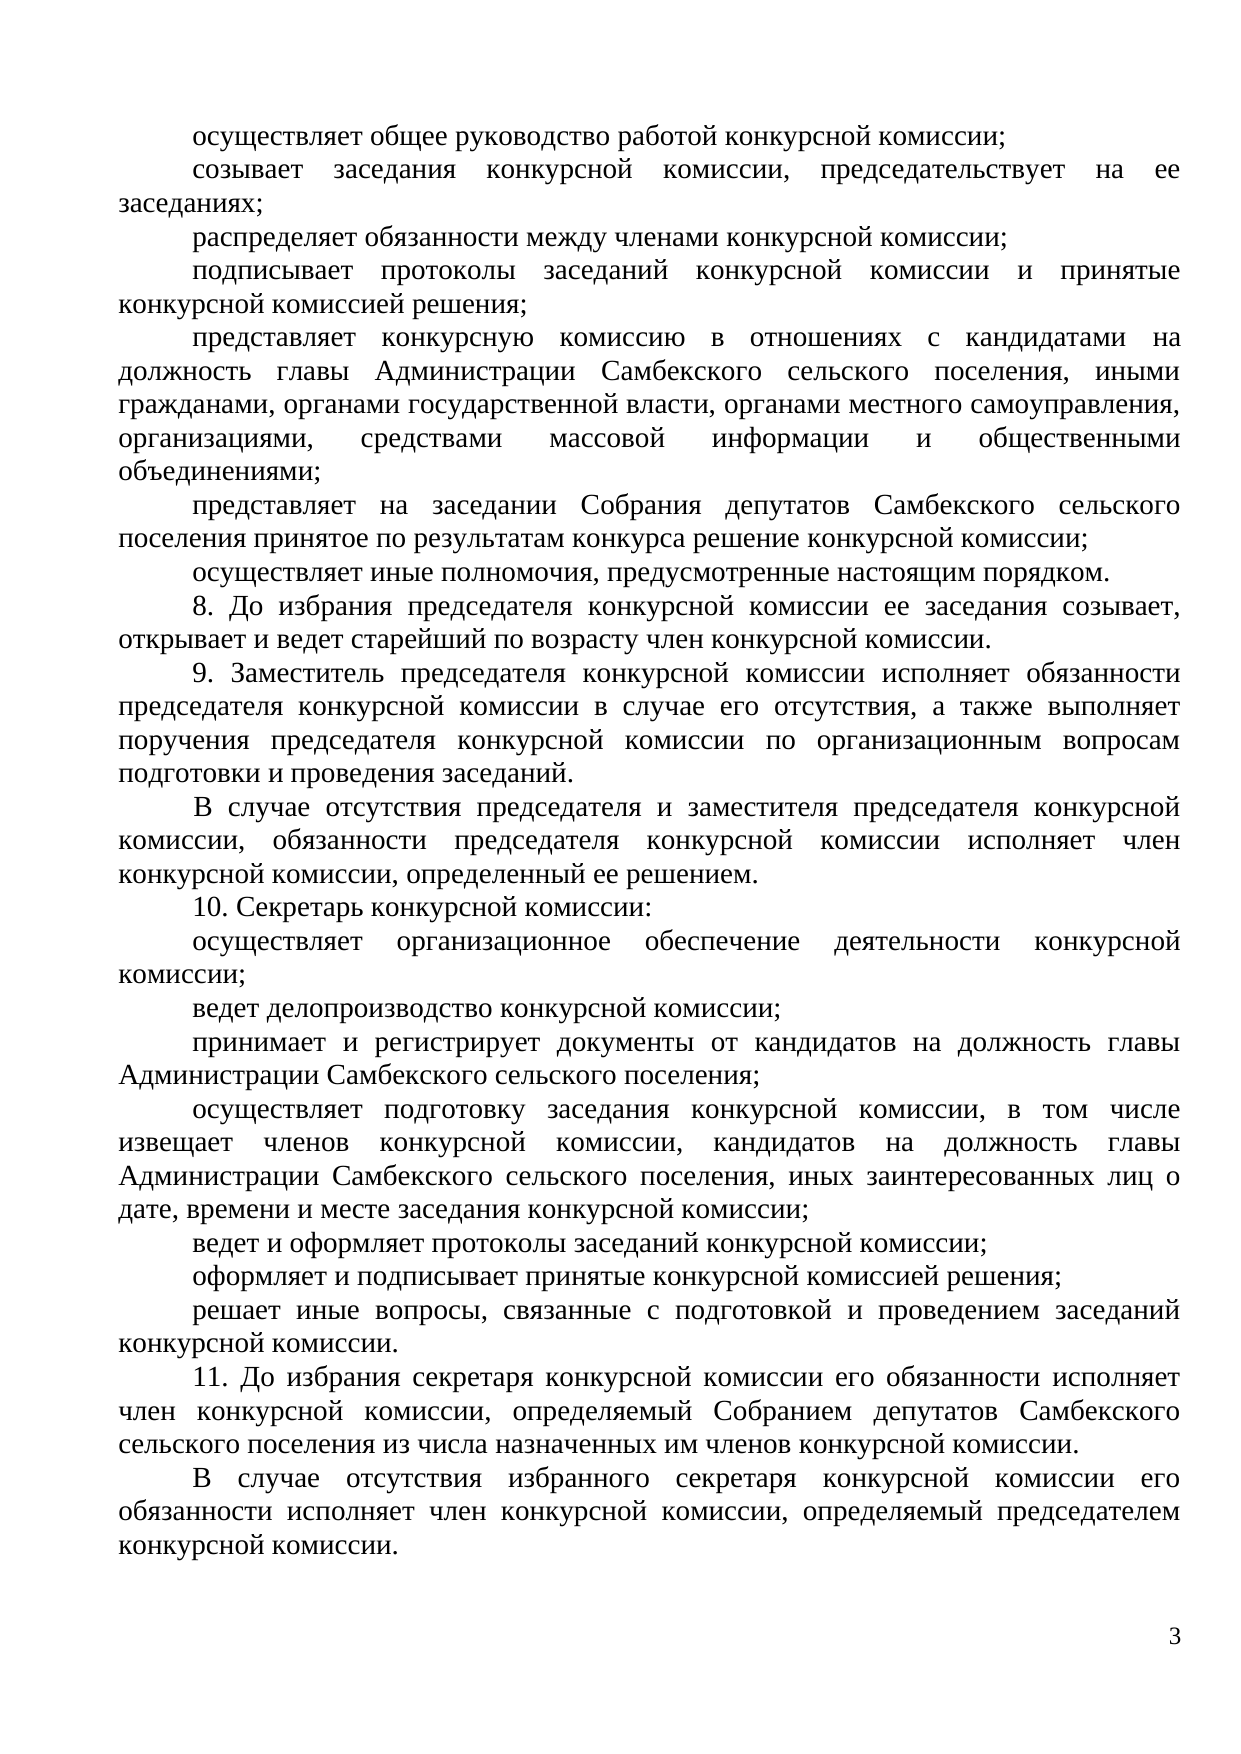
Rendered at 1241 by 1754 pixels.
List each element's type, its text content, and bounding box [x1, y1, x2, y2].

text принимает и регистрирует документы от кандидатов на должность главы Администрации Самбекского сельского поселения; [118, 1024, 1181, 1091]
text осуществляет подготовку заседания конкурсной комиссии, в том числе извещает членов конкурсной комиссии, кандидатов на должность главы Администрации Самбекского сельского поселения, иных заинтересованных лиц о дате, времени и месте заседания конкурсной комиссии; [118, 1091, 1181, 1225]
text 11. До избрания секретаря конкурсной комиссии его обязанности исполняет член конкурсной комиссии, определяемый Собранием депутатов Самбекского сельского поселения из числа назначенных им членов конкурсной комиссии. [118, 1359, 1181, 1460]
text представляет конкурсную комиссию в отношениях с кандидатами на должность главы Администрации Самбекского сельского поселения, иными гражданами, органами государственной власти, органами местного самоуправления, организациями, средствами массовой информации и общественными объединениями; [118, 319, 1181, 487]
text осуществляет иные полномочия, предусмотренные настоящим порядком. [118, 554, 1181, 588]
text В случае отсутствия избранного секретаря конкурсной комиссии его обязанности исполняет член конкурсной комиссии, определяемый председателем конкурсной комиссии. [118, 1460, 1181, 1560]
text ведет делопроизводство конкурсной комиссии; [118, 990, 1181, 1024]
text В случае отсутствия председателя и заместителя председателя конкурсной комиссии, обязанности председателя конкурсной комиссии исполняет член конкурсной комиссии, определенный ее решением. [118, 789, 1181, 889]
text 8. До избрания председателя конкурсной комиссии ее заседания созывает, открывает и ведет старейший по возрасту член конкурсной комиссии. [118, 588, 1181, 655]
text распределяет обязанности между членами конкурсной комиссии; [118, 219, 1181, 252]
text представляет на заседании Собрания депутатов Самбекского сельского поселения принятое по результатам конкурса решение конкурсной комиссии; [118, 487, 1181, 554]
text решает иные вопросы, связанные с подготовкой и проведением заседаний конкурсной комиссии. [118, 1292, 1181, 1359]
text подписывает протоколы заседаний конкурсной комиссии и принятые конкурсной комиссией решения; [118, 252, 1181, 319]
text оформляет и подписывает принятые конкурсной комиссией решения; [118, 1258, 1181, 1292]
text 10. Секретарь конкурсной комиссии: [118, 889, 1181, 923]
text осуществляет общее руководство работой конкурсной комиссии; [118, 118, 1181, 152]
text созывает заседания конкурсной комиссии, председательствует на ее заседаниях; [118, 152, 1181, 219]
text осуществляет организационное обеспечение деятельности конкурсной комиссии; [118, 923, 1181, 990]
text ведет и оформляет протоколы заседаний конкурсной комиссии; [118, 1225, 1181, 1258]
text 9. Заместитель председателя конкурсной комиссии исполняет обязанности председателя конкурсной комиссии в случае его отсутствия, а также выполняет поручения председателя конкурсной комиссии по организационным вопросам подготовки и проведения заседаний. [118, 655, 1181, 789]
